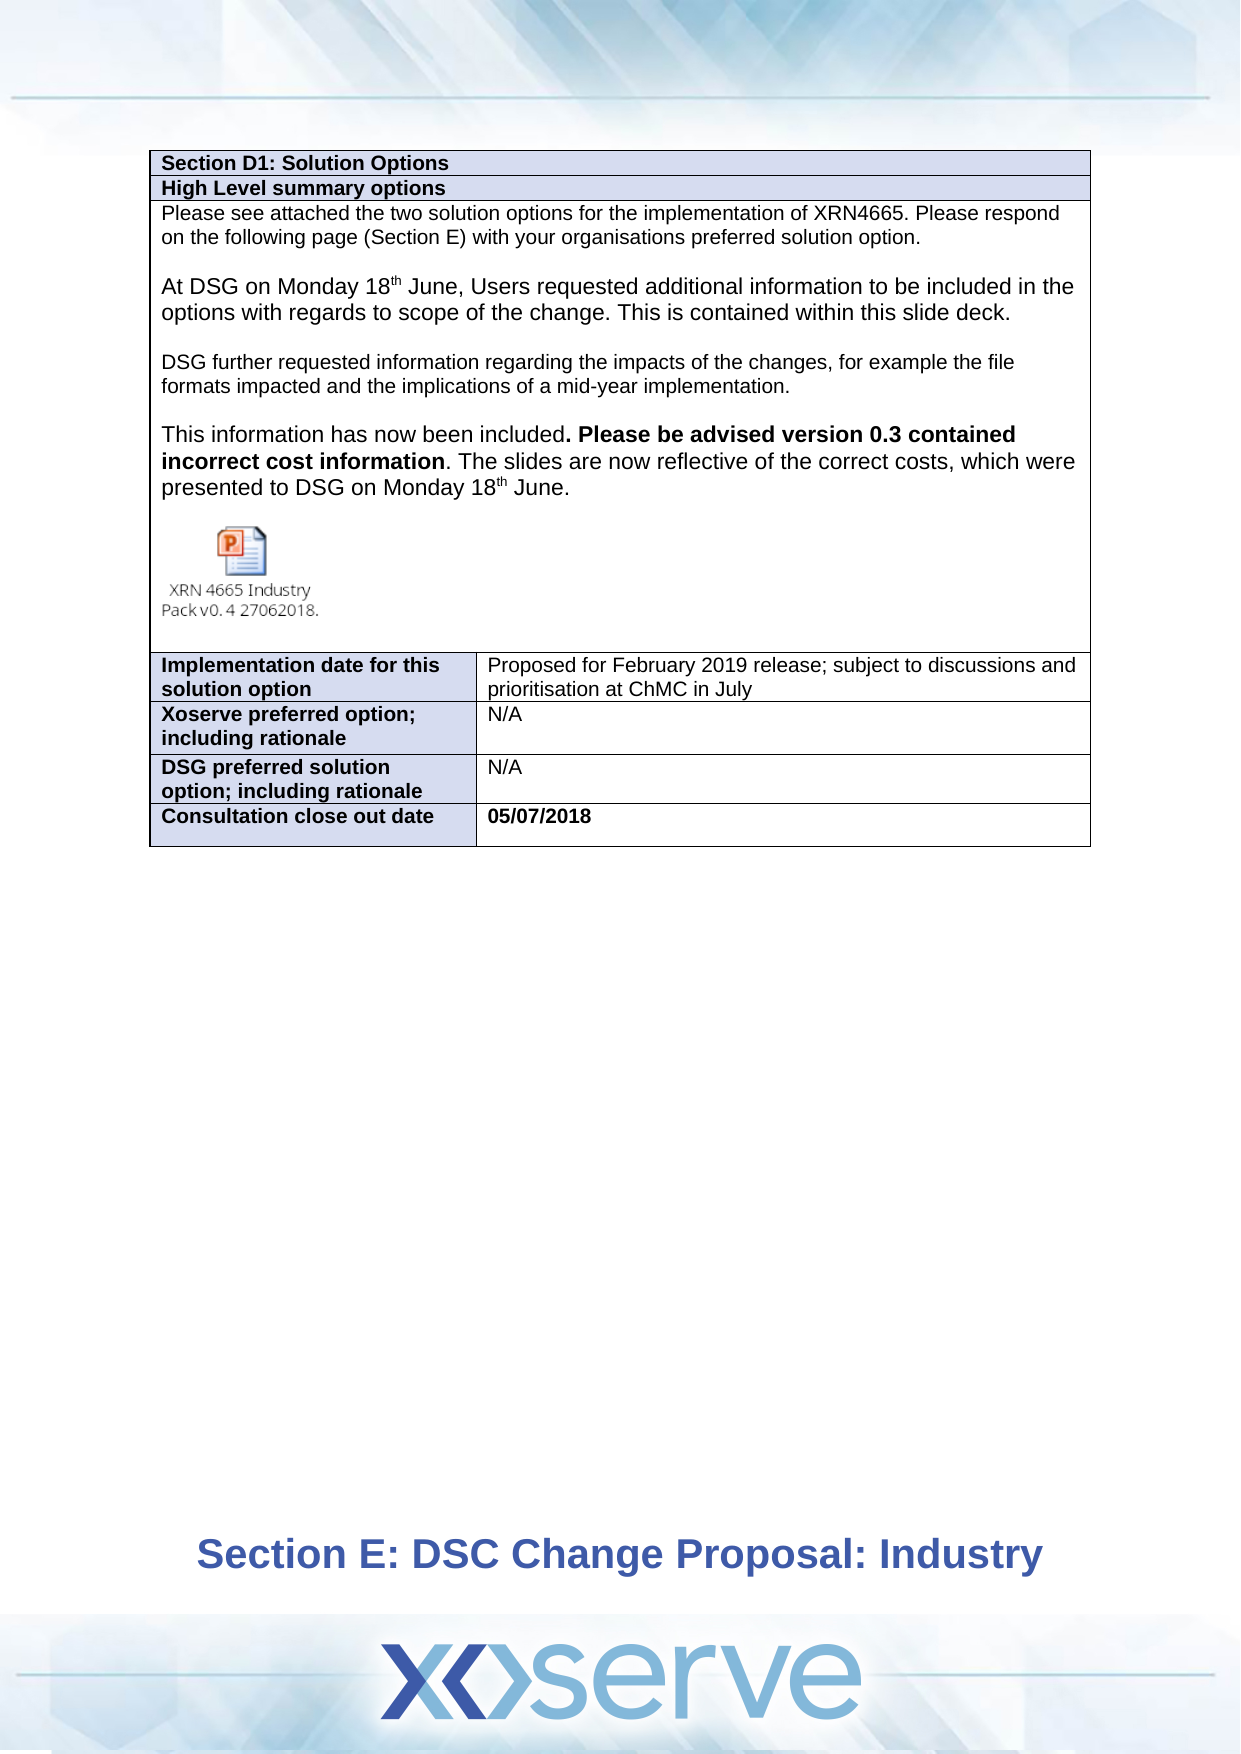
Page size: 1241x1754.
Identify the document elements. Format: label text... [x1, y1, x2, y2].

table_cell Implementation date for this solution option [151, 653, 476, 701]
table_cell Proposed for February 2019 release; subject to discussions and prioritisation at ChMC in July [477, 653, 1090, 701]
table_cell Consultation close out date [151, 804, 476, 846]
table_cell N/A [477, 702, 1090, 754]
table_cell Please see attached the two solution options for the implementation of XRN4665. Please respond on the following page (Section E) with your organisations preferred solution option. At DSG on Monday 18th June, Users requested additional information to be included in the options with regards to scope of the change. This is contained within this slide deck. DSG further requested information regarding the impacts of the changes, for example the file formats impacted and the implications of a mid-year implementation. This information has now been included. Please be advised version 0.3 contained incorrect cost information. The slides are now reflective of the correct costs, which were presented to DSG on Monday 18th June. [151, 201, 1090, 652]
table_cell Xoserve preferred option; including rationale [151, 702, 476, 754]
table_cell DSG preferred solution option; including rationale [151, 755, 476, 803]
table_header Section D1: Solution Options [151, 151, 1090, 175]
table_cell 05/07/2018 [477, 804, 1090, 846]
picture [0, 0, 1241, 1754]
table_cell N/A [477, 755, 1090, 803]
text Section E: DSC Change Proposal: Industry [150, 1529, 1090, 1577]
table_cell High Level summary options [151, 176, 1090, 200]
